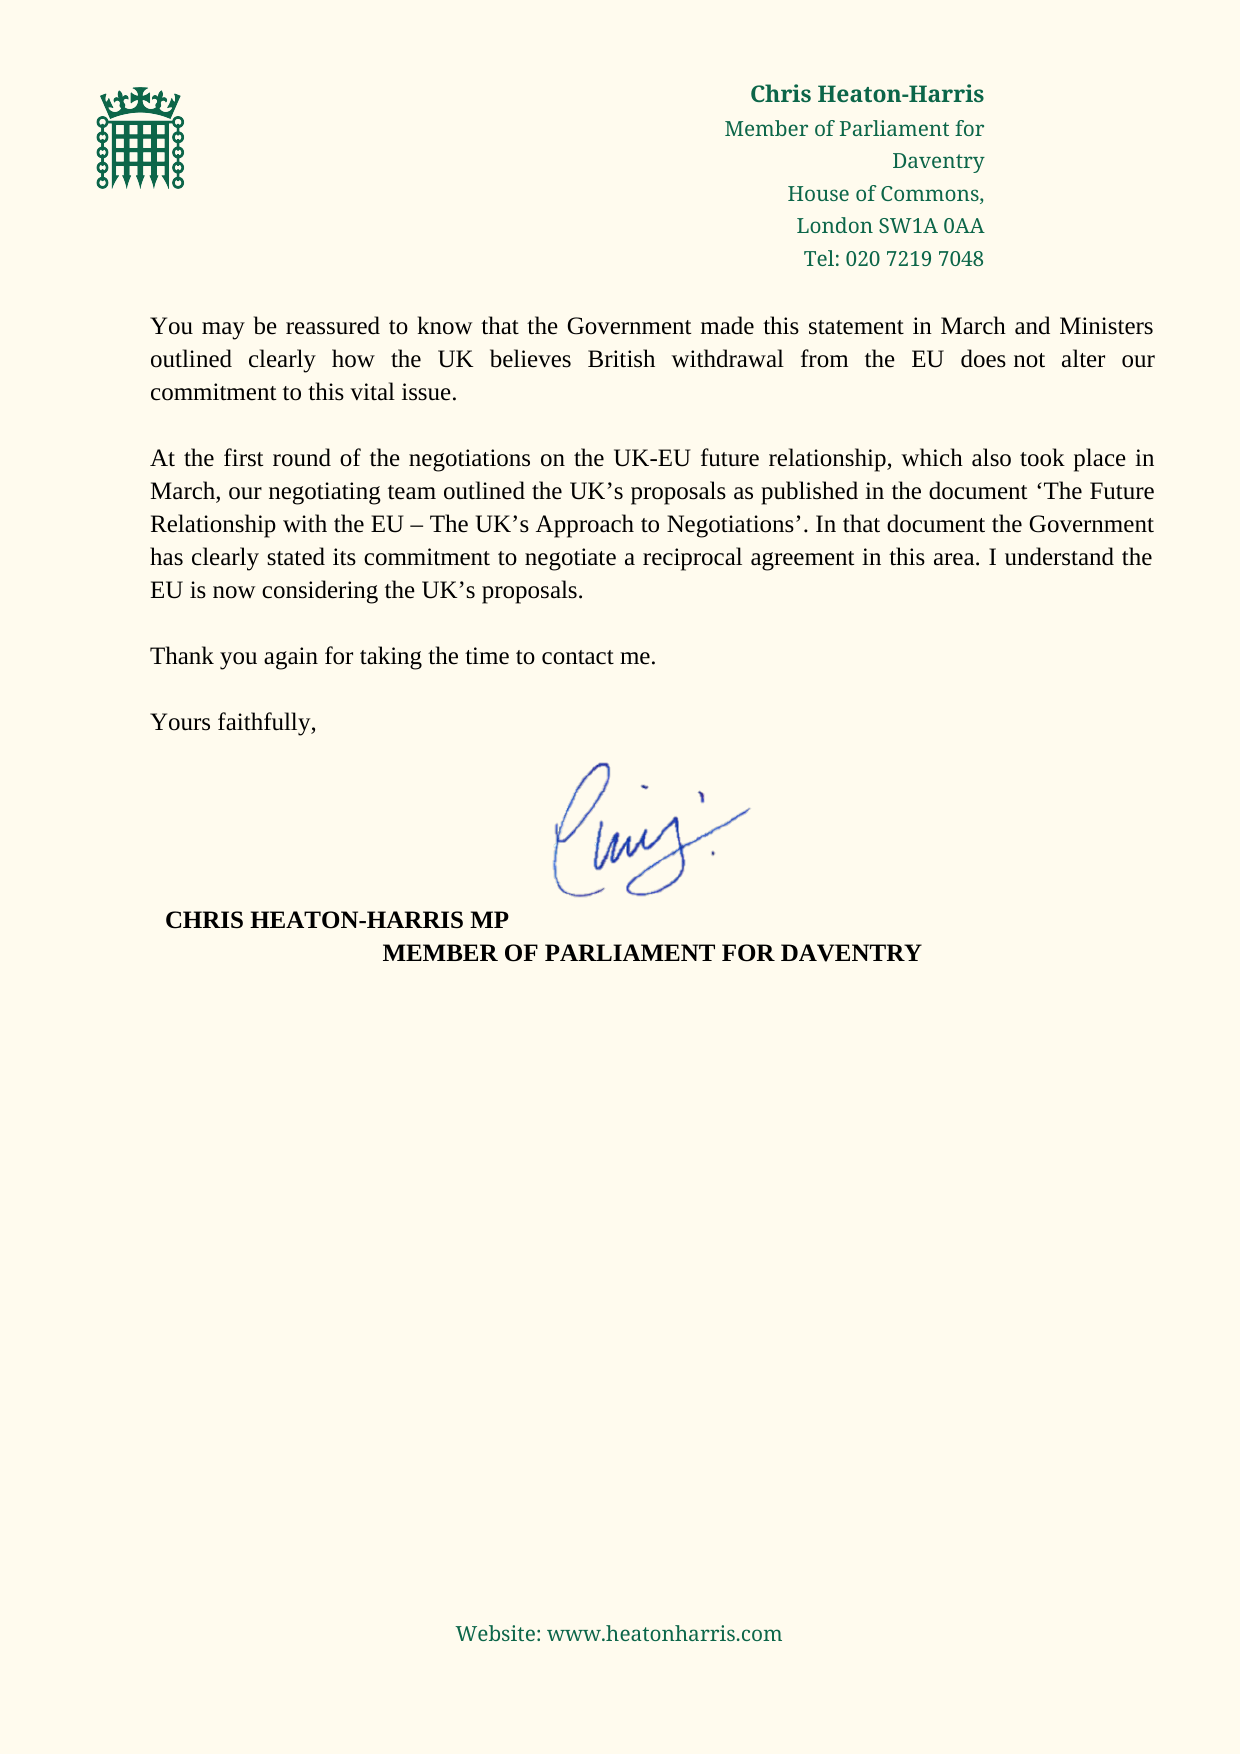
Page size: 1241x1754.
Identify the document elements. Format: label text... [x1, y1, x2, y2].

text CHRIS HEATON-HARRIS MP [150, 905, 1155, 934]
picture [64, 56, 215, 221]
text At the first round of the negotiations on the UK-EU future relationship, which also took place in March, our negotiating team outlined the UK’s proposals as published in the document ‘The Future Relationship with the EU – The UK’s Approach to Negotiations’. In that document the Government has clearly stated its commitment to negotiate a reciprocal agreement in this area. I understand the EU is now considering the UK’s proposals. [150, 443, 1155, 604]
text Yours faithfully, [150, 707, 1155, 736]
text Thank you again for taking the time to contact me. [150, 641, 1155, 670]
picture [535, 747, 773, 909]
text You may be reassured to know that the Government made this statement in March and Ministers outlined clearly how the UK believes British withdrawal from the EU does not alter our commitment to this vital issue. [150, 311, 1155, 406]
text MEMBER OF PARLIAMENT FOR DAVENTRY [150, 938, 1155, 967]
